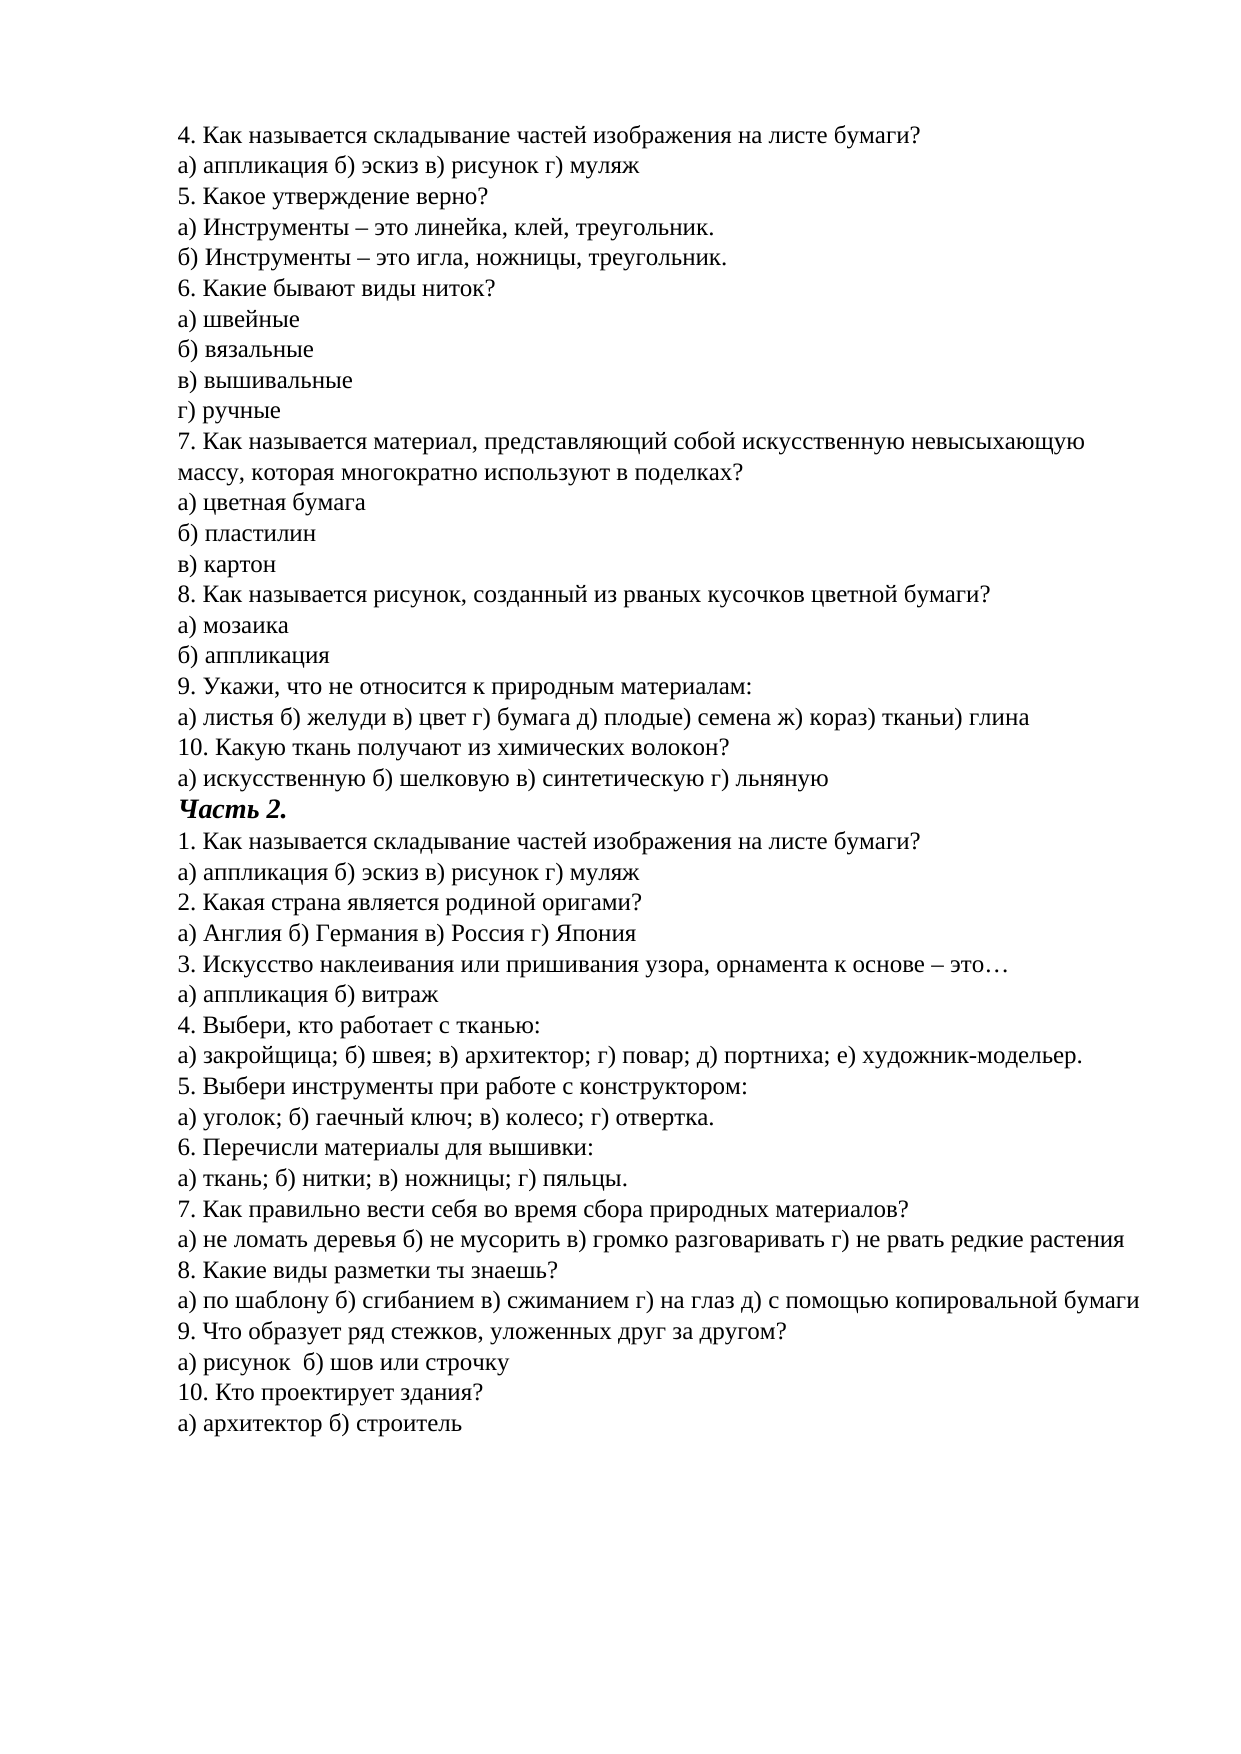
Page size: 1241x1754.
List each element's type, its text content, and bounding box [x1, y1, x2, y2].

text 4. Как называется складывание частей изображения на листе бумаги? [177, 118, 1152, 149]
text 6. Какие бывают виды ниток? [177, 271, 1152, 302]
text а) закройщица; б) швея; в) архитектор; г) повар; д) портниха; е) художник-модельер. [177, 1039, 1152, 1069]
text а) аппликация б) эскиз в) рисунок г) муляж [177, 855, 1152, 886]
text а) Инструменты – это линейка, клей, треугольник. [177, 210, 1152, 241]
text а) рисунок б) шов или строчку [177, 1345, 1152, 1376]
text в) вышивальные [177, 363, 1152, 394]
text а) архитектор б) строитель [177, 1406, 1152, 1437]
text 7. Как называется материал, представляющий собой искусственную невысыхающую массу, которая многократно используют в поделках? [177, 424, 1152, 486]
text 4. Выбери, кто работает с тканью: [177, 1008, 1152, 1039]
text а) не ломать деревья б) не мусорить в) громко разговаривать г) не рвать редкие растения [177, 1222, 1152, 1253]
text Часть 2. [177, 792, 1152, 824]
text 10. Какую ткань получают из химических волокон? [177, 731, 1152, 761]
text а) аппликация б) эскиз в) рисунок г) муляж [177, 149, 1152, 179]
text 5. Какое утверждение верно? [177, 179, 1152, 210]
text 5. Выбери инструменты при работе с конструктором: [177, 1069, 1152, 1100]
text а) искусственную б) шелковую в) синтетическую г) льняную [177, 761, 1152, 792]
text а) аппликация б) витраж [177, 977, 1152, 1008]
text 9. Укажи, что не относится к природным материалам: [177, 669, 1152, 700]
text 1. Как называется складывание частей изображения на листе бумаги? [177, 824, 1152, 855]
text 10. Кто проектирует здания? [177, 1376, 1152, 1406]
text б) Инструменты – это игла, ножницы, треугольник. [177, 241, 1152, 271]
text 7. Как правильно вести себя во время сбора природных материалов? [177, 1192, 1152, 1222]
text а) Англия б) Германия в) Россия г) Япония [177, 916, 1152, 947]
text а) швейные [177, 302, 1152, 332]
text а) по шаблону б) сгибанием в) сжиманием г) на глаз д) с помощью копировальной бумаги [177, 1284, 1152, 1314]
text а) мозаика [177, 608, 1152, 639]
text а) уголок; б) гаечный ключ; в) колесо; г) отвертка. [177, 1100, 1152, 1131]
text 8. Какие виды разметки ты знаешь? [177, 1253, 1152, 1284]
text а) листья б) желуди в) цвет г) бумага д) плодые) семена ж) кораз) тканьи) глина [177, 700, 1152, 731]
text б) вязальные [177, 332, 1152, 363]
text 2. Какая страна является родиной оригами? [177, 886, 1152, 916]
text г) ручные [177, 394, 1152, 424]
text а) ткань; б) нитки; в) ножницы; г) пяльцы. [177, 1161, 1152, 1192]
text в) картон [177, 547, 1152, 577]
text б) аппликация [177, 639, 1152, 669]
text 3. Искусство наклеивания или пришивания узора, орнамента к основе – это… [177, 947, 1152, 977]
text 6. Перечисли материалы для вышивки: [177, 1131, 1152, 1161]
text 8. Как называется рисунок, созданный из рваных кусочков цветной бумаги? [177, 577, 1152, 608]
text а) цветная бумага [177, 486, 1152, 516]
text 9. Что образует ряд стежков, уложенных друг за другом? [177, 1314, 1152, 1345]
text б) пластилин [177, 516, 1152, 547]
